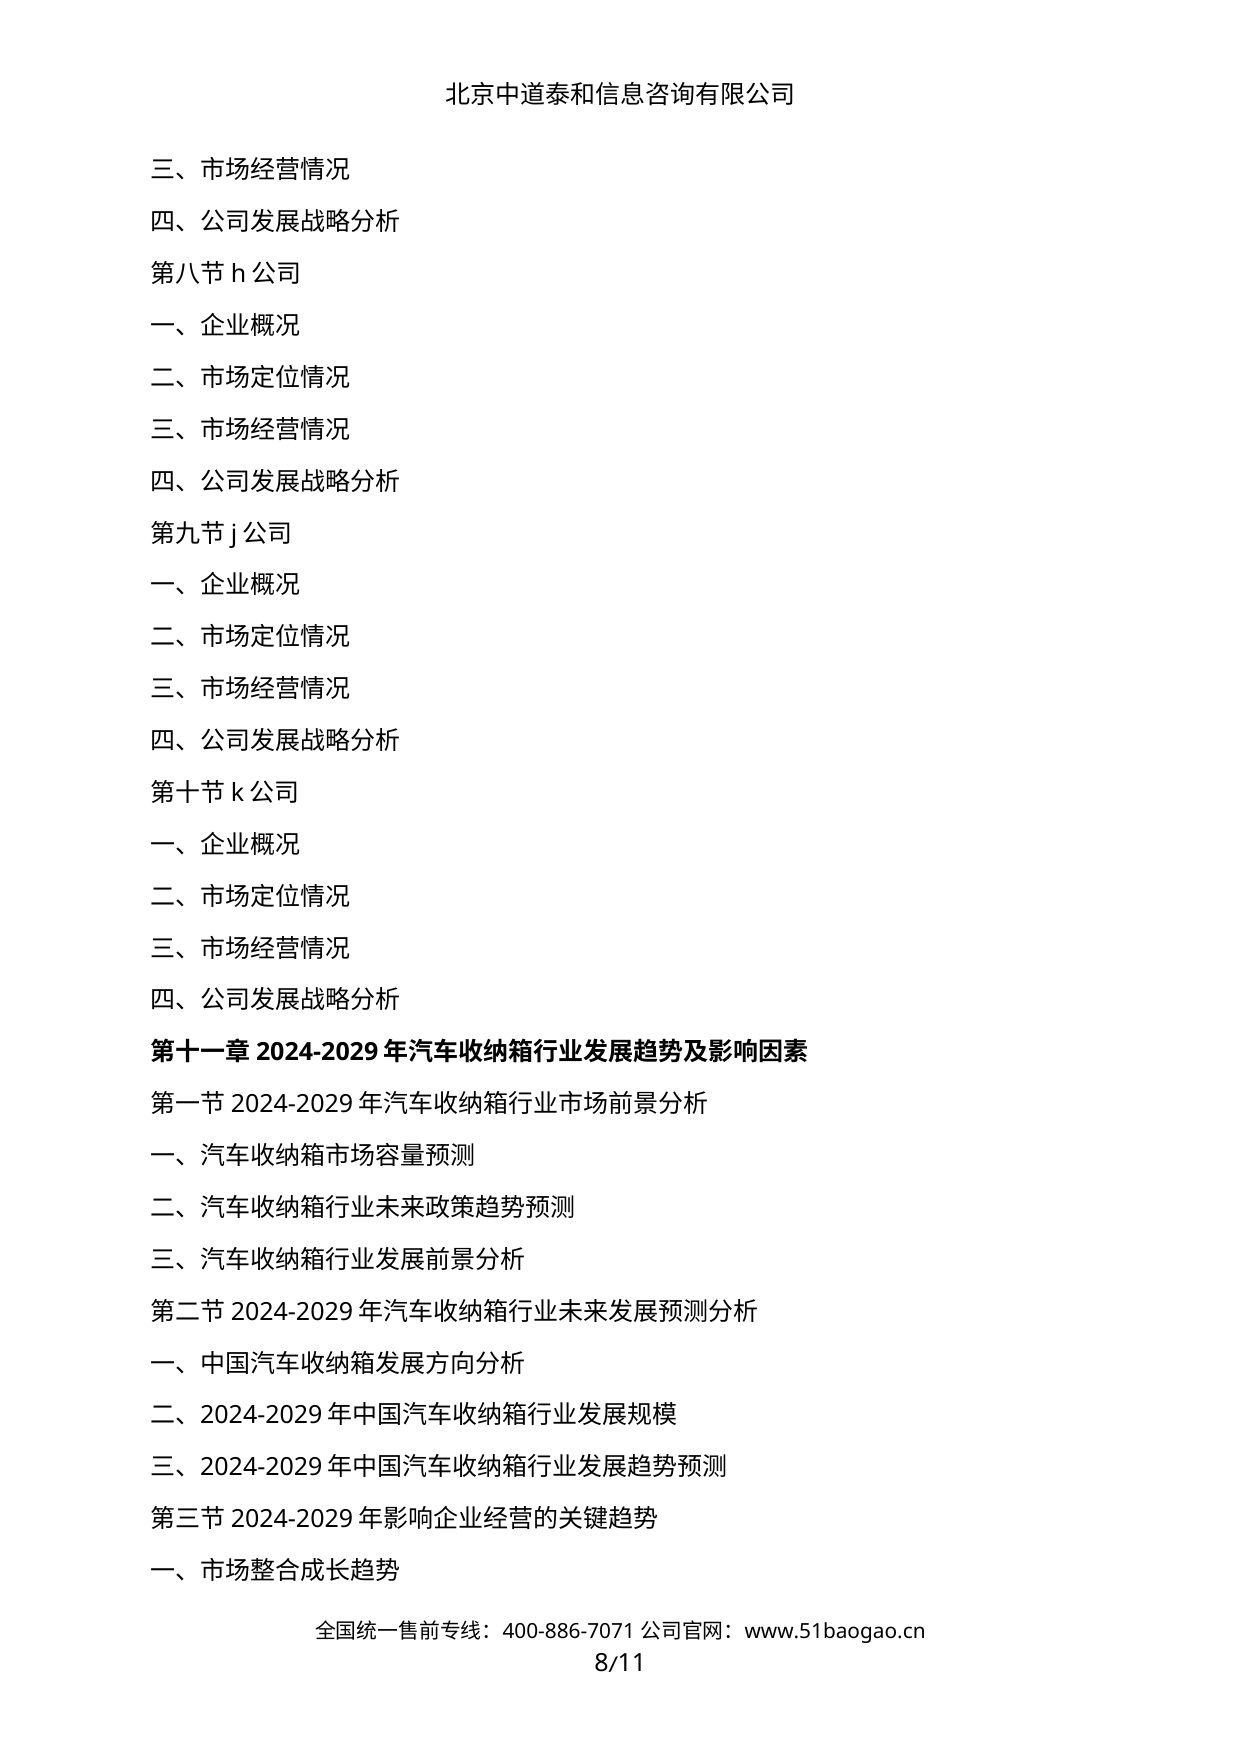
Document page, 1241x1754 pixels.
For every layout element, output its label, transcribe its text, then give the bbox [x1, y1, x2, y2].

text 四、公司发展战略分析 [150, 461, 1090, 497]
text 四、公司发展战略分析 [150, 721, 1090, 757]
text 三、2024-2029年中国汽车收纳箱行业发展趋势预测 [150, 1447, 1090, 1483]
text 第八节 h公司 [150, 254, 1090, 290]
text 三、市场经营情况 [150, 150, 1090, 186]
text 三、汽车收纳箱行业发展前景分析 [150, 1239, 1090, 1276]
text 二、汽车收纳箱行业未来政策趋势预测 [150, 1187, 1090, 1224]
text 三、市场经营情况 [150, 409, 1090, 446]
text 二、市场定位情况 [150, 357, 1090, 394]
text 第二节 2024-2029年汽车收纳箱行业未来发展预测分析 [150, 1291, 1090, 1327]
text 二、2024-2029年中国汽车收纳箱行业发展规模 [150, 1395, 1090, 1431]
text 第三节 2024-2029年影响企业经营的关键趋势 [150, 1499, 1090, 1535]
text 第一节 2024-2029年汽车收纳箱行业市场前景分析 [150, 1084, 1090, 1120]
text 一、企业概况 [150, 824, 1090, 861]
text 一、企业概况 [150, 565, 1090, 601]
text 二、市场定位情况 [150, 876, 1090, 912]
text 第十节 k公司 [150, 772, 1090, 809]
text 一、市场整合成长趋势 [150, 1551, 1090, 1587]
text 二、市场定位情况 [150, 617, 1090, 653]
text 四、公司发展战略分析 [150, 202, 1090, 238]
text 一、中国汽车收纳箱发展方向分析 [150, 1343, 1090, 1379]
text 一、汽车收纳箱市场容量预测 [150, 1136, 1090, 1172]
text 三、市场经营情况 [150, 669, 1090, 705]
text 一、企业概况 [150, 306, 1090, 342]
text 第九节 j公司 [150, 513, 1090, 549]
text 三、市场经营情况 [150, 928, 1090, 964]
text 四、公司发展战略分析 [150, 980, 1090, 1016]
text 第十一章 2024-2029年汽车收纳箱行业发展趋势及影响因素 [150, 1032, 1090, 1068]
